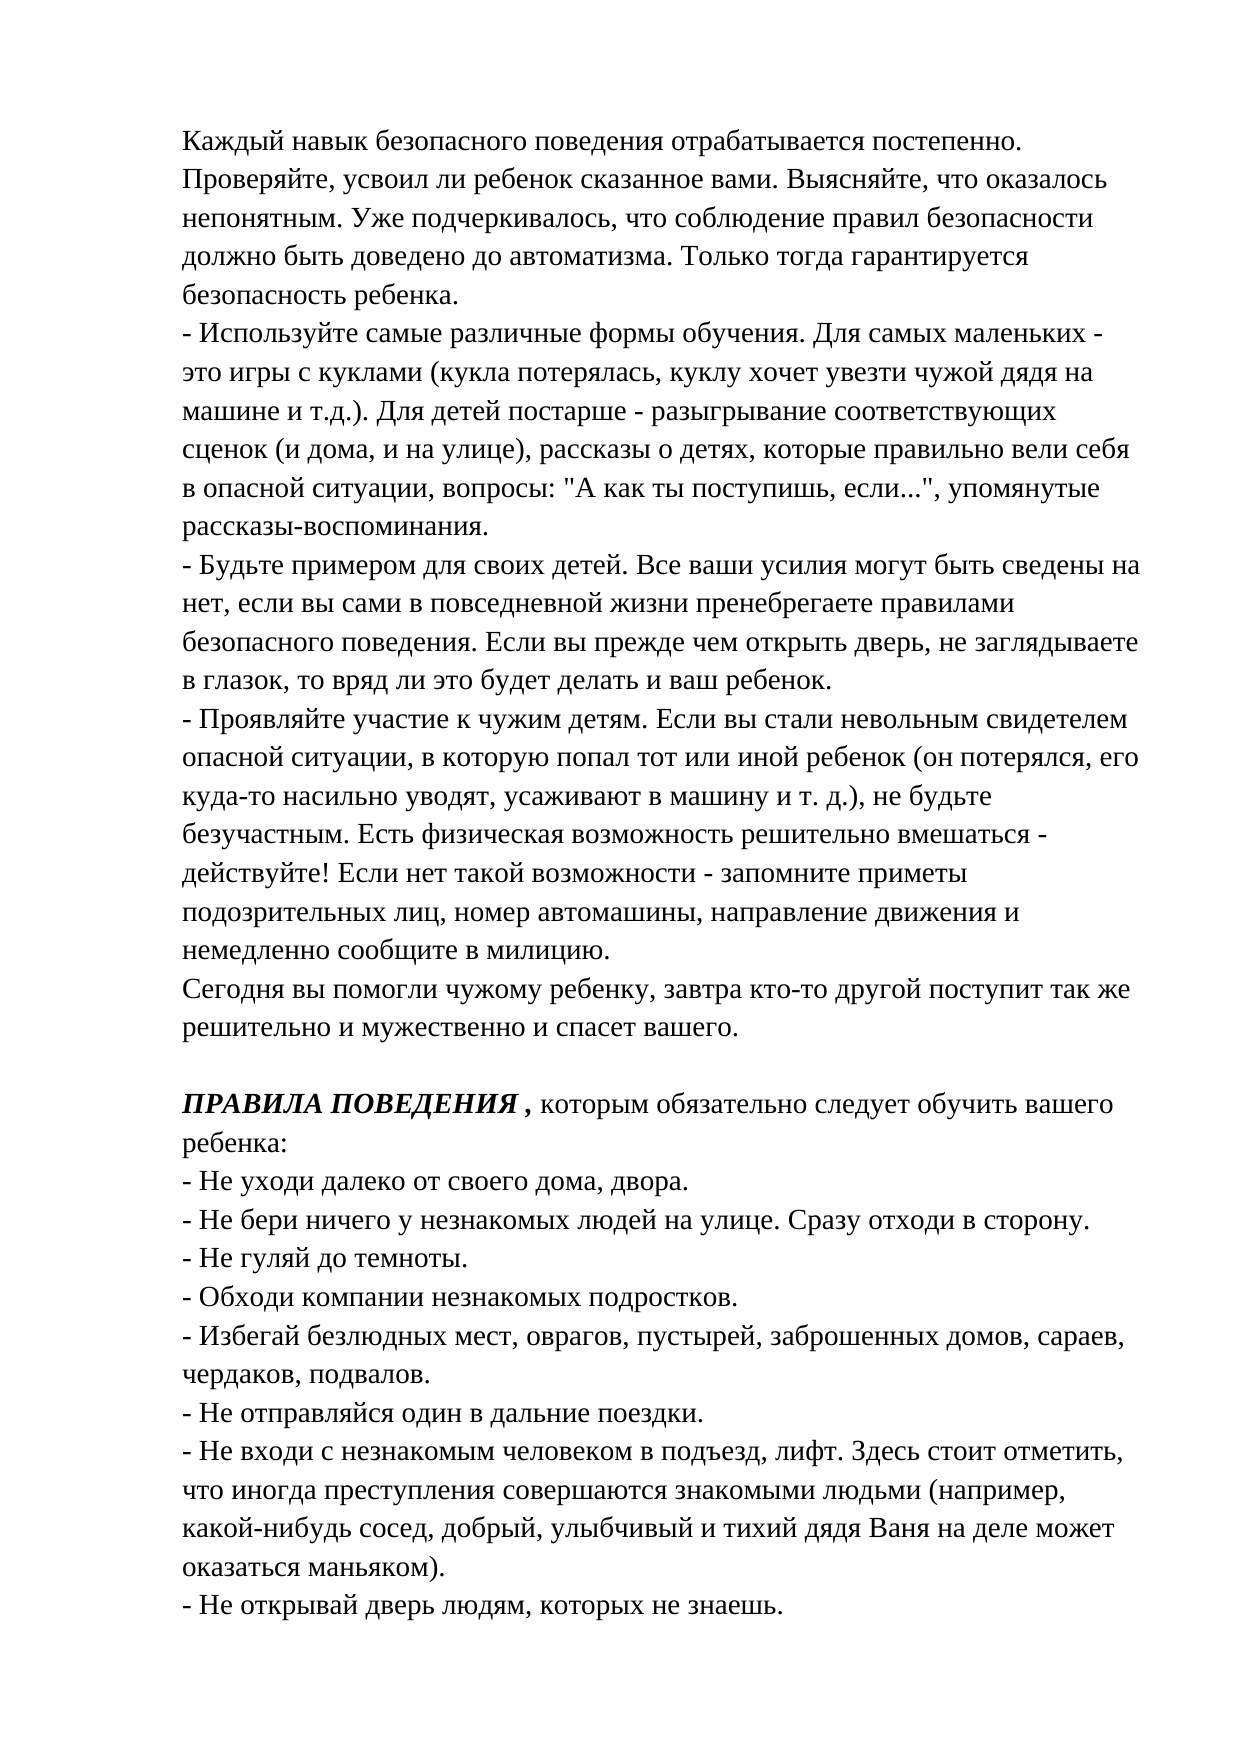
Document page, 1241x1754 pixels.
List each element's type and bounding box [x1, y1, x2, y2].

table_header [177, 118, 1152, 1626]
